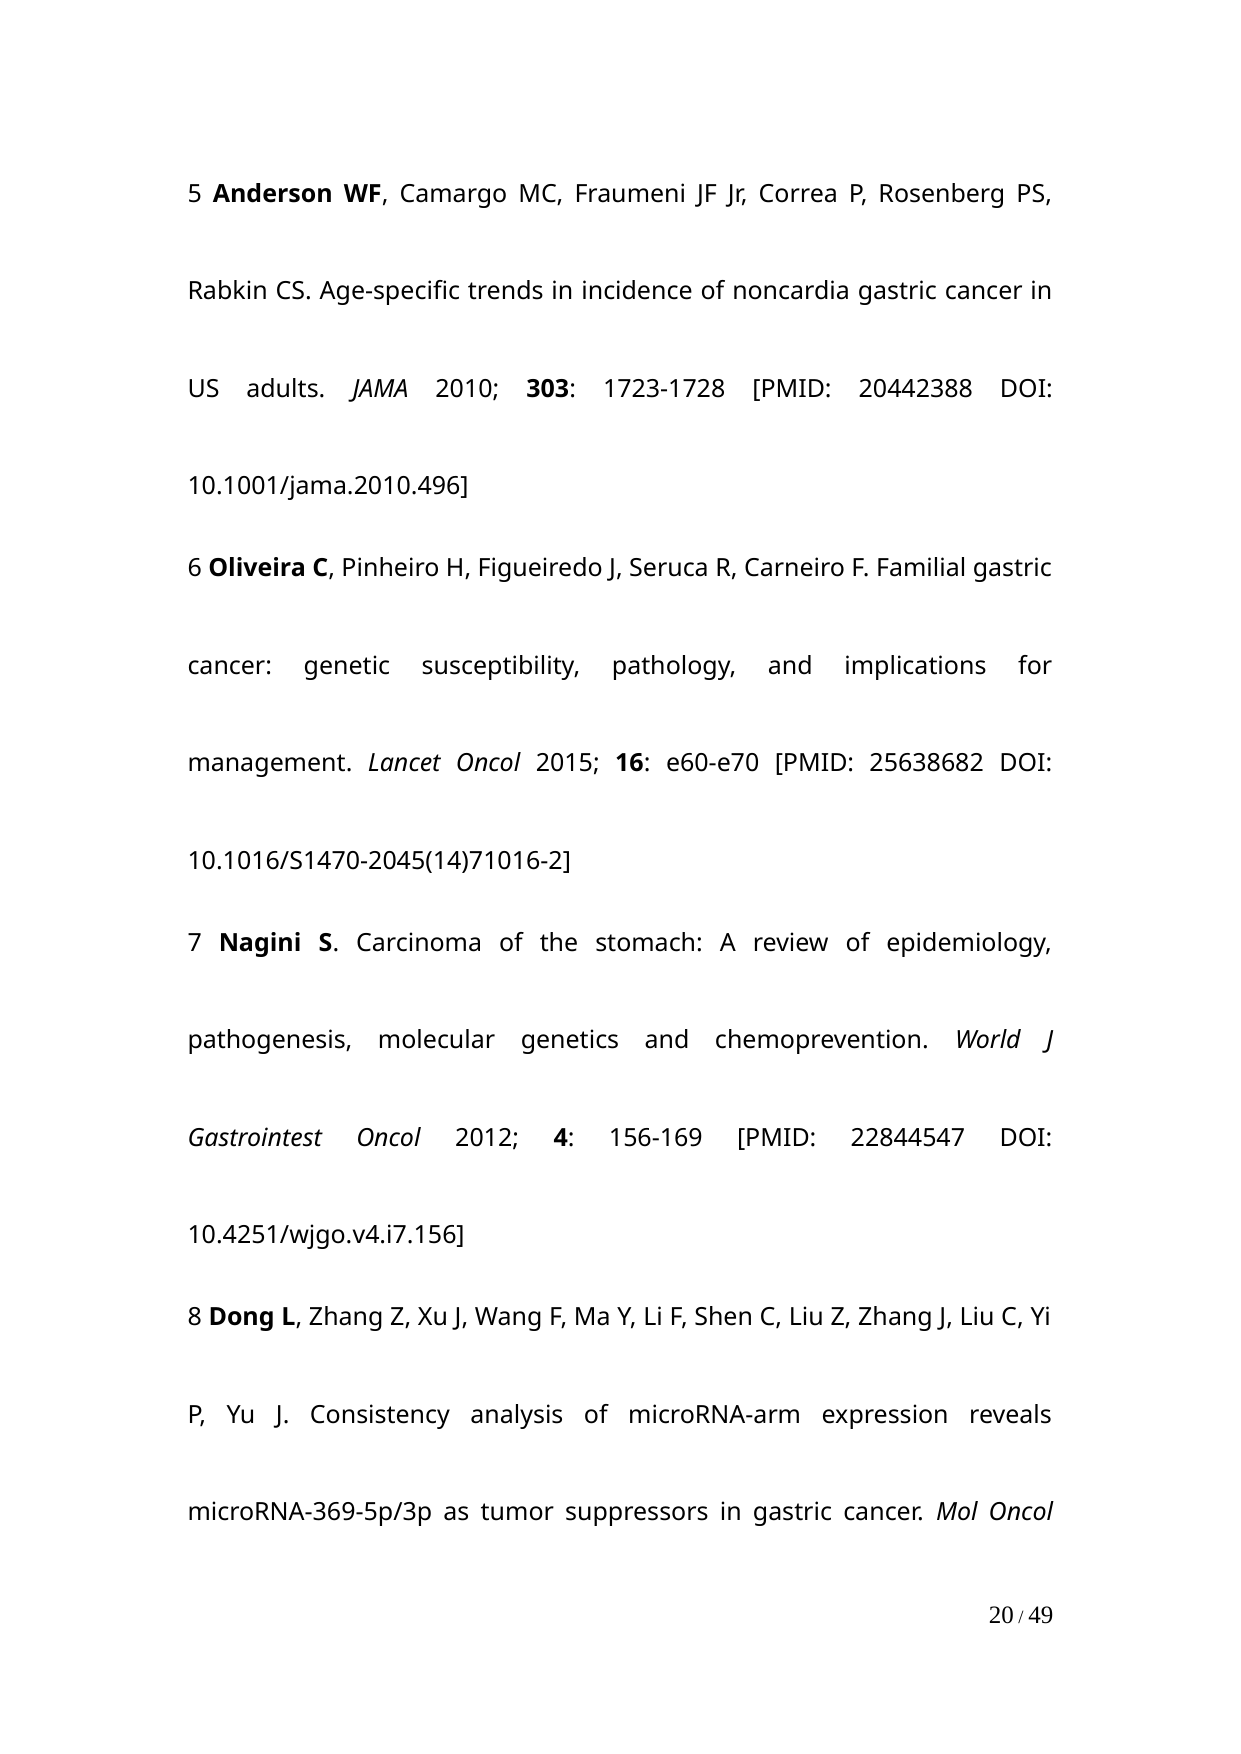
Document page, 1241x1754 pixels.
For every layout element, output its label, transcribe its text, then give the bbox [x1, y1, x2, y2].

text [187, 1283, 1053, 1543]
text 7 Nagini S. Carcinoma of the stomach: A review of epidemiology, pathogenesis, molecular genetics and chemoprevention. World J Gastrointest Oncol 2012; 4: 156-169 [PMID: 22844547 DOI: 10.4251/wjgo.v4.i7.156] [187, 909, 1053, 1267]
text 5 Anderson WF, Camargo MC, Fraumeni JF Jr, Correa P, Rosenberg PS, Rabkin CS. Age-specific trends in incidence of noncardia gastric cancer in US adults. JAMA 2010; 303: 1723-1728 [PMID: 20442388 DOI: 10.1001/jama.2010.496] [187, 160, 1053, 518]
text 6 Oliveira C, Pinheiro H, Figueiredo J, Seruca R, Carneiro F. Familial gastric cancer: genetic susceptibility, pathology, and implications for management. Lancet Oncol 2015; 16: e60-e70 [PMID: 25638682 DOI: 10.1016/S1470-2045(14)71016-2] [187, 534, 1053, 892]
